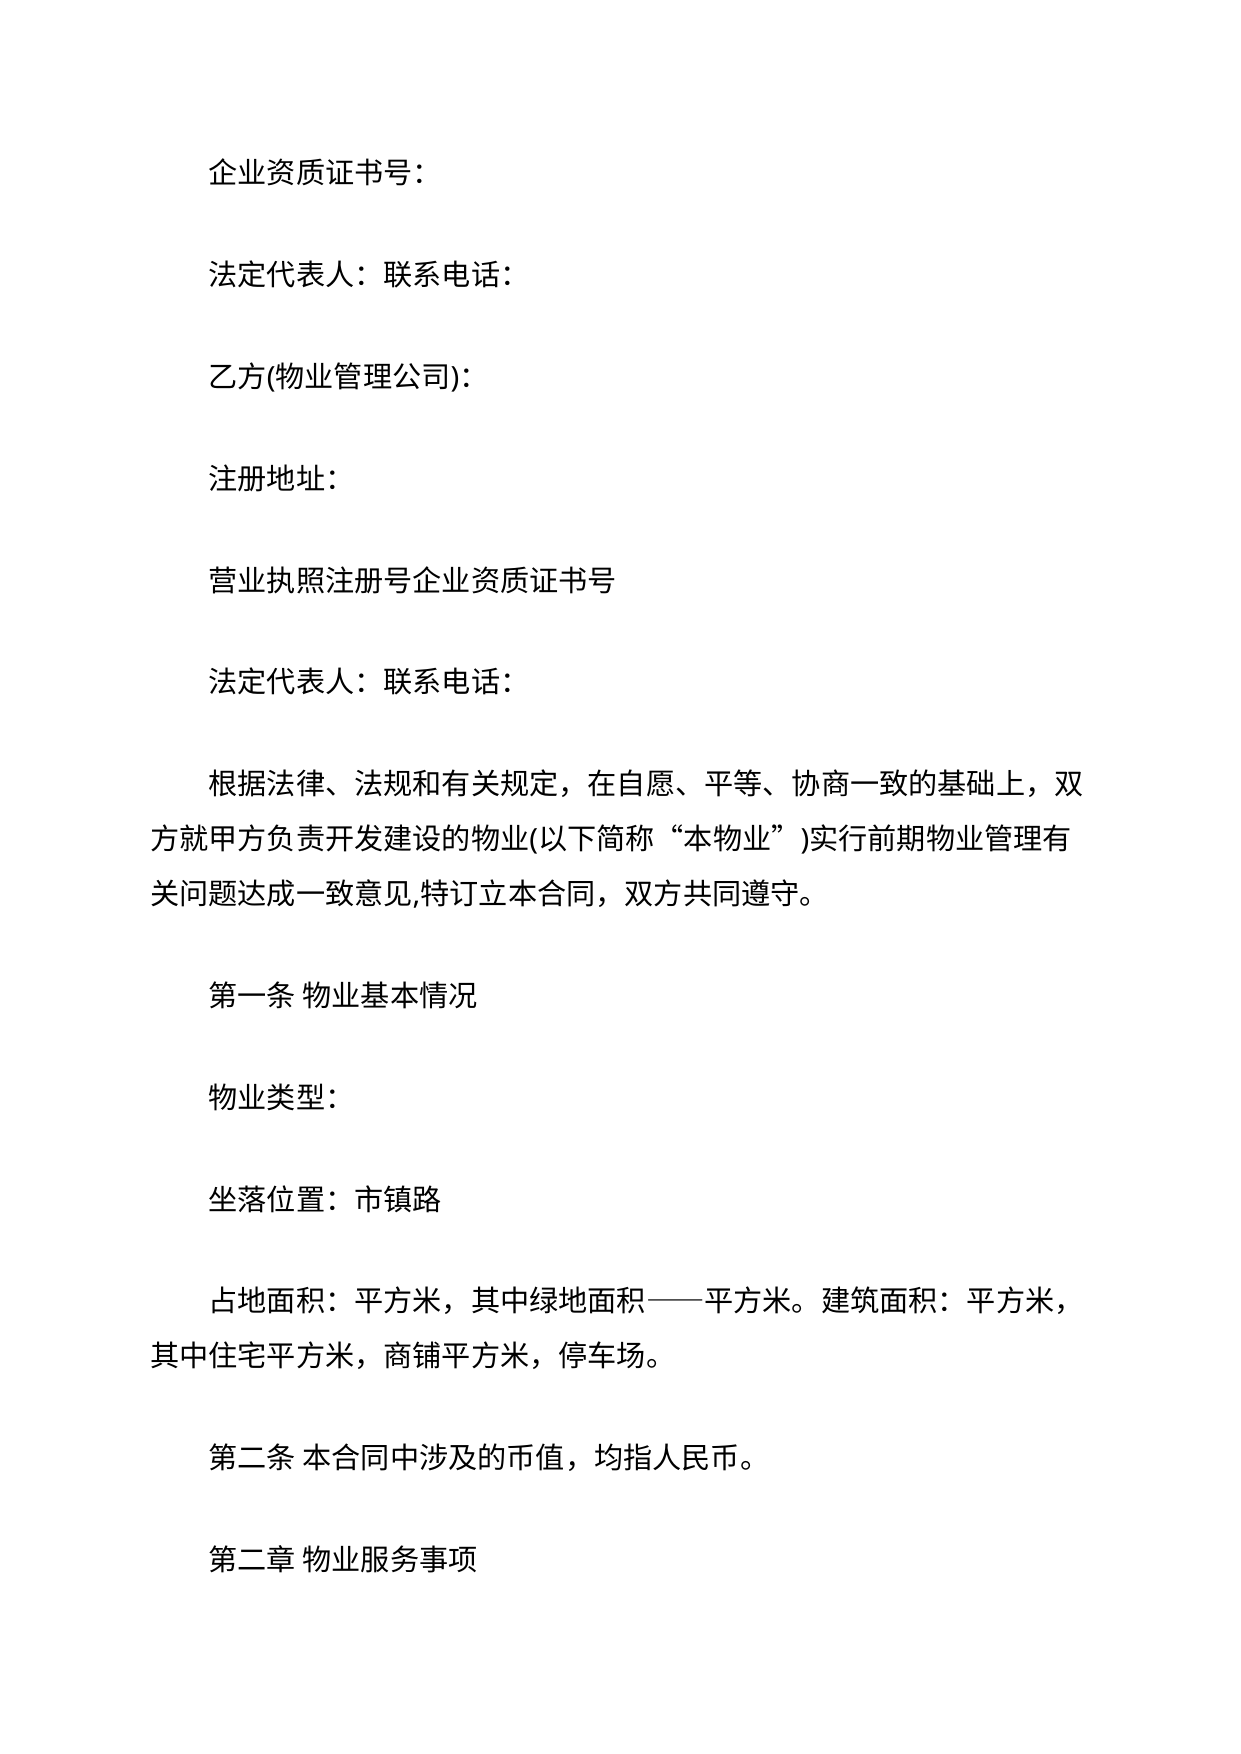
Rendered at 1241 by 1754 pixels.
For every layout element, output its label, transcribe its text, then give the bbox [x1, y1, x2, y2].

text 乙方(物业管理公司)： [150, 353, 1090, 396]
text 根据法律、法规和有关规定，在自愿、平等、协商一致的基础上，双方就甲方负责开发建设的物业(以下简称“本物业”)实行前期物业管理有关问题达成一致意见,特订立本合同，双方共同遵守。 [150, 761, 1090, 913]
text 第二章 物业服务事项 [150, 1536, 1090, 1579]
text 法定代表人：联系电话： [150, 252, 1090, 294]
text 第一条 物业基本情况 [150, 973, 1090, 1015]
text 注册地址： [150, 456, 1090, 498]
text 坐落位置：市镇路 [150, 1176, 1090, 1218]
text 物业类型： [150, 1074, 1090, 1117]
text 营业执照注册号企业资质证书号 [150, 557, 1090, 599]
text 占地面积：平方米，其中绿地面积——平方米。建筑面积：平方米，其中住宅平方米，商铺平方米，停车场。 [150, 1278, 1090, 1375]
text 第二条 本合同中涉及的币值，均指人民币。 [150, 1435, 1090, 1477]
text 法定代表人：联系电话： [150, 659, 1090, 701]
text 企业资质证书号： [150, 150, 1090, 192]
